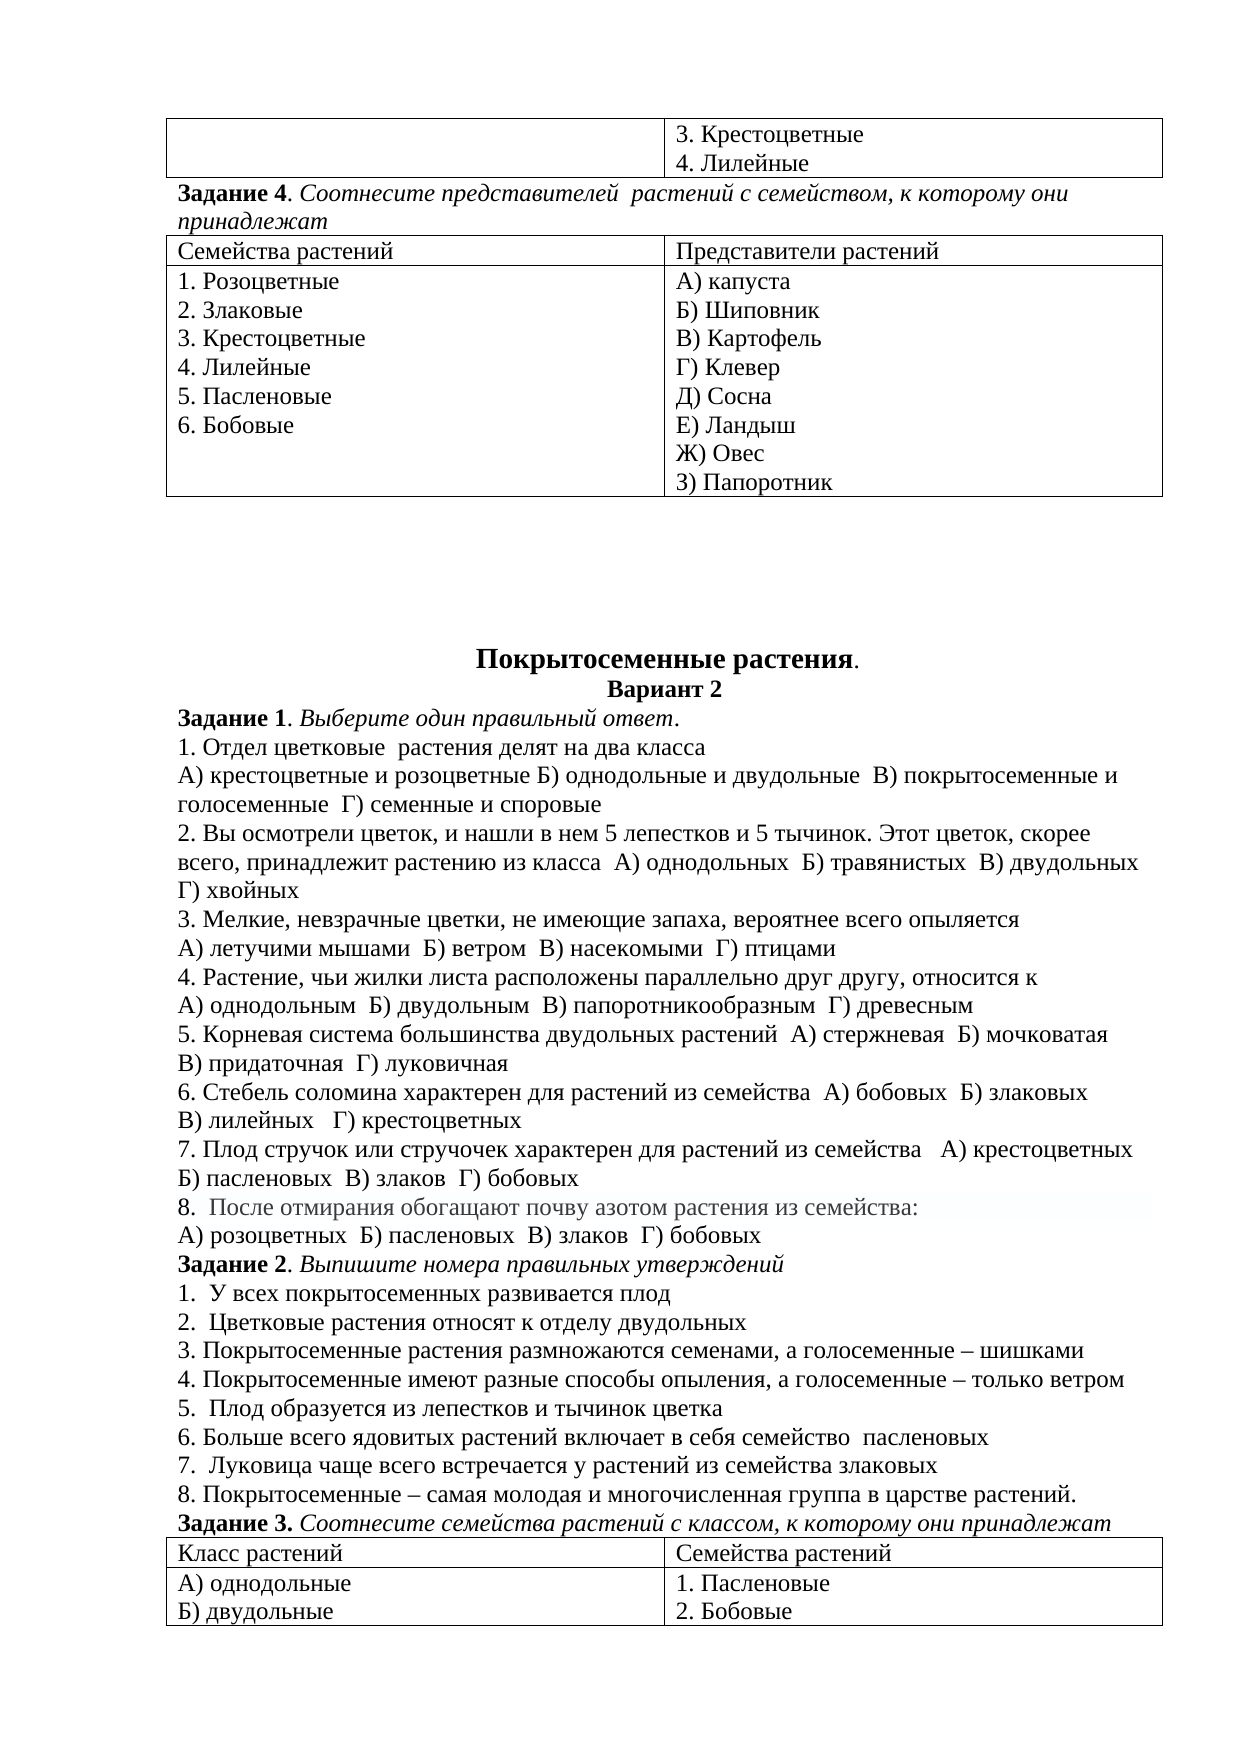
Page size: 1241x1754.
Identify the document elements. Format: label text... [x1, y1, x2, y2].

text 7. Луковица чаще всего встречается у растений из семейства злаковых [177, 1451, 1152, 1479]
text Вариант 2 [177, 674, 1152, 703]
text 8. После отмирания обогащают почву азотом растения из семейства: [177, 1192, 1152, 1221]
text 4. Покрытосеменные имеют разные способы опыления, а голосеменные – только ветром [177, 1364, 1152, 1393]
table_header Семейства растений [665, 1538, 1162, 1567]
text В) лилейных Г) крестоцветных [177, 1106, 1152, 1134]
text 3. Покрытосеменные растения размножаются семенами, а голосеменные – шишками [177, 1336, 1152, 1364]
text 1. Отдел цветковые растения делят на два класса [177, 732, 1152, 761]
text Задание 3. Соотнесите семейства растений с классом, к которому они принадлежат [177, 1508, 1152, 1537]
text 3. Мелкие, невзрачные цветки, не имеющие запаха, вероятнее всего опыляется [177, 904, 1152, 933]
text Задание 4. Соотнесите представителей растений с семейством, к которому они принадлежат [177, 178, 1152, 235]
text В) придаточная Г) луковичная [177, 1048, 1152, 1077]
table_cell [665, 1568, 1162, 1625]
text А) крестоцветные и розоцветные Б) однодольные и двудольные В) покрытосеменные и голосеменные Г) семенные и споровые [177, 761, 1152, 818]
text А) однодольным Б) двудольным В) папоротникообразным Г) древесным [177, 991, 1152, 1019]
text 7. Плод стручок или стручочек характерен для растений из семейства А) крестоцветных Б) пасленовых В) злаков Г) бобовых [177, 1134, 1152, 1192]
text 8. Покрытосеменные – самая молодая и многочисленная группа в царстве растений. [177, 1479, 1152, 1508]
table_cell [665, 119, 1162, 177]
text Покрытосеменные растения. [177, 641, 1152, 674]
text 6. Стебель соломина характерен для растений из семейства А) бобовых Б) злаковых [177, 1077, 1152, 1106]
text 4. Растение, чьи жилки листа расположены параллельно друг другу, относится к [177, 962, 1152, 991]
table_cell 1. Розоцветные 2. Злаковые 3. Крестоцветные 4. Лилейные 5. Пасленовые 6. Бобовые [167, 266, 664, 496]
text Задание 2. Выпишите номера правильных утверждений [177, 1249, 1152, 1278]
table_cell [167, 1568, 664, 1625]
table_cell А) капуста Б) Шиповник В) Картофель Г) Клевер Д) Сосна Е) Ландыш Ж) Овес З) Папоротник [665, 266, 1162, 496]
text 1. У всех покрытосеменных развивается плод [177, 1278, 1152, 1307]
text 5. Плод образуется из лепестков и тычинок цветка [177, 1393, 1152, 1422]
text 2. Вы осмотрели цветок, и нашли в нем 5 лепестков и 5 тычинок. Этот цветок, скорее всего, принадлежит растению из класса А) однодольных Б) травянистых В) двудольных Г) хвойных [177, 818, 1152, 904]
text 6. Больше всего ядовитых растений включает в себя семейство пасленовых [177, 1422, 1152, 1451]
text 2. Цветковые растения относят к отделу двудольных [177, 1307, 1152, 1336]
text А) розоцветных Б) пасленовых В) злаков Г) бобовых [177, 1221, 1152, 1249]
table_header Класс растений [167, 1538, 664, 1567]
text 5. Корневая система большинства двудольных растений А) стержневая Б) мочковатая [177, 1019, 1152, 1048]
text А) летучими мышами Б) ветром В) насекомыми Г) птицами [177, 933, 1152, 962]
table_header Представители растений [665, 236, 1162, 265]
table_header Семейства растений [167, 236, 664, 265]
text Задание 1. Выберите один правильный ответ. [177, 703, 1152, 732]
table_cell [167, 119, 664, 177]
